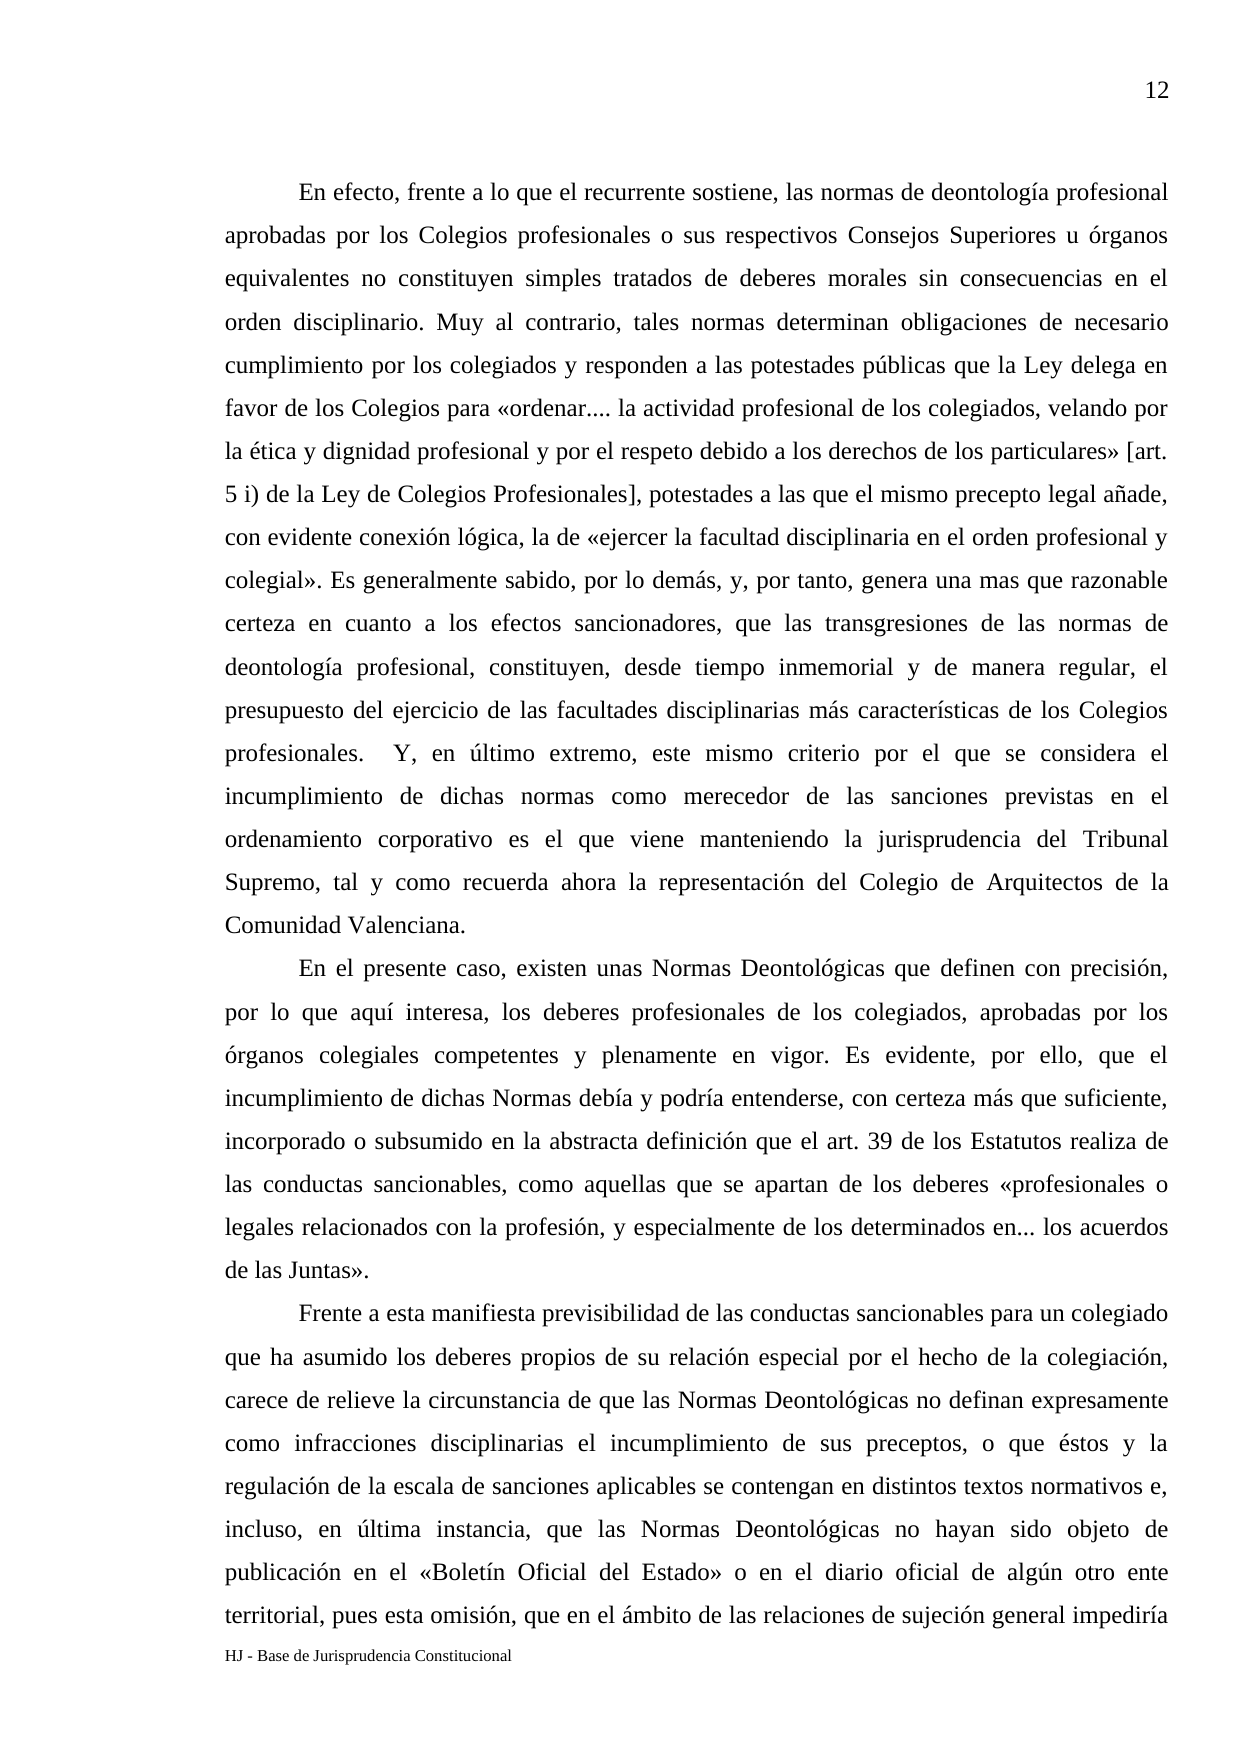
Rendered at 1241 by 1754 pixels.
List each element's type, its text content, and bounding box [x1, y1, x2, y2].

text En el presente caso, existen unas Normas Deontológicas que definen con precisión, por lo que aquí interesa, los deberes profesionales de los colegiados, aprobadas por los órganos colegiales competentes y plenamente en vigor. Es evidente, por ello, que el incumplimiento de dichas Normas debía y podría entenderse, con certeza más que suficiente, incorporado o subsumido en la abstracta definición que el art. 39 de los Estatutos realiza de las conductas sancionables, como aquellas que se apartan de los deberes «profesionales o legales relacionados con la profesión, y especialmente de los determinados en... los acuerdos de las Juntas». [224, 953, 1169, 1284]
text En efecto, frente a lo que el recurrente sostiene, las normas de deontología profesional aprobadas por los Colegios profesionales o sus respectivos Consejos Superiores u órganos equivalentes no constituyen simples tratados de deberes morales sin consecuencias en el orden disciplinario. Muy al contrario, tales normas determinan obligaciones de necesario cumplimiento por los colegiados y responden a las potestades públicas que la Ley delega en favor de los Colegios para «ordenar.... la actividad profesional de los colegiados, velando por la ética y dignidad profesional y por el respeto debido a los derechos de los particulares» [art. 5 i) de la Ley de Colegios Profesionales], potestades a las que el mismo precepto legal añade, con evidente conexión lógica, la de «ejercer la facultad disciplinaria en el orden profesional y colegial». Es generalmente sabido, por lo demás, y, por tanto, genera una mas que razonable certeza en cuanto a los efectos sancionadores, que las transgresiones de las normas de deontología profesional, constituyen, desde tiempo inmemorial y de manera regular, el presupuesto del ejercicio de las facultades disciplinarias más características de los Colegios profesionales. Y, en último extremo, este mismo criterio por el que se considera el incumplimiento de dichas normas como merecedor de las sanciones previstas en el ordenamiento corporativo es el que viene manteniendo la jurisprudencia del Tribunal Supremo, tal y como recuerda ahora la representación del Colegio de Arquitectos de la Comunidad Valenciana. [224, 177, 1169, 939]
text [224, 1298, 1169, 1629]
